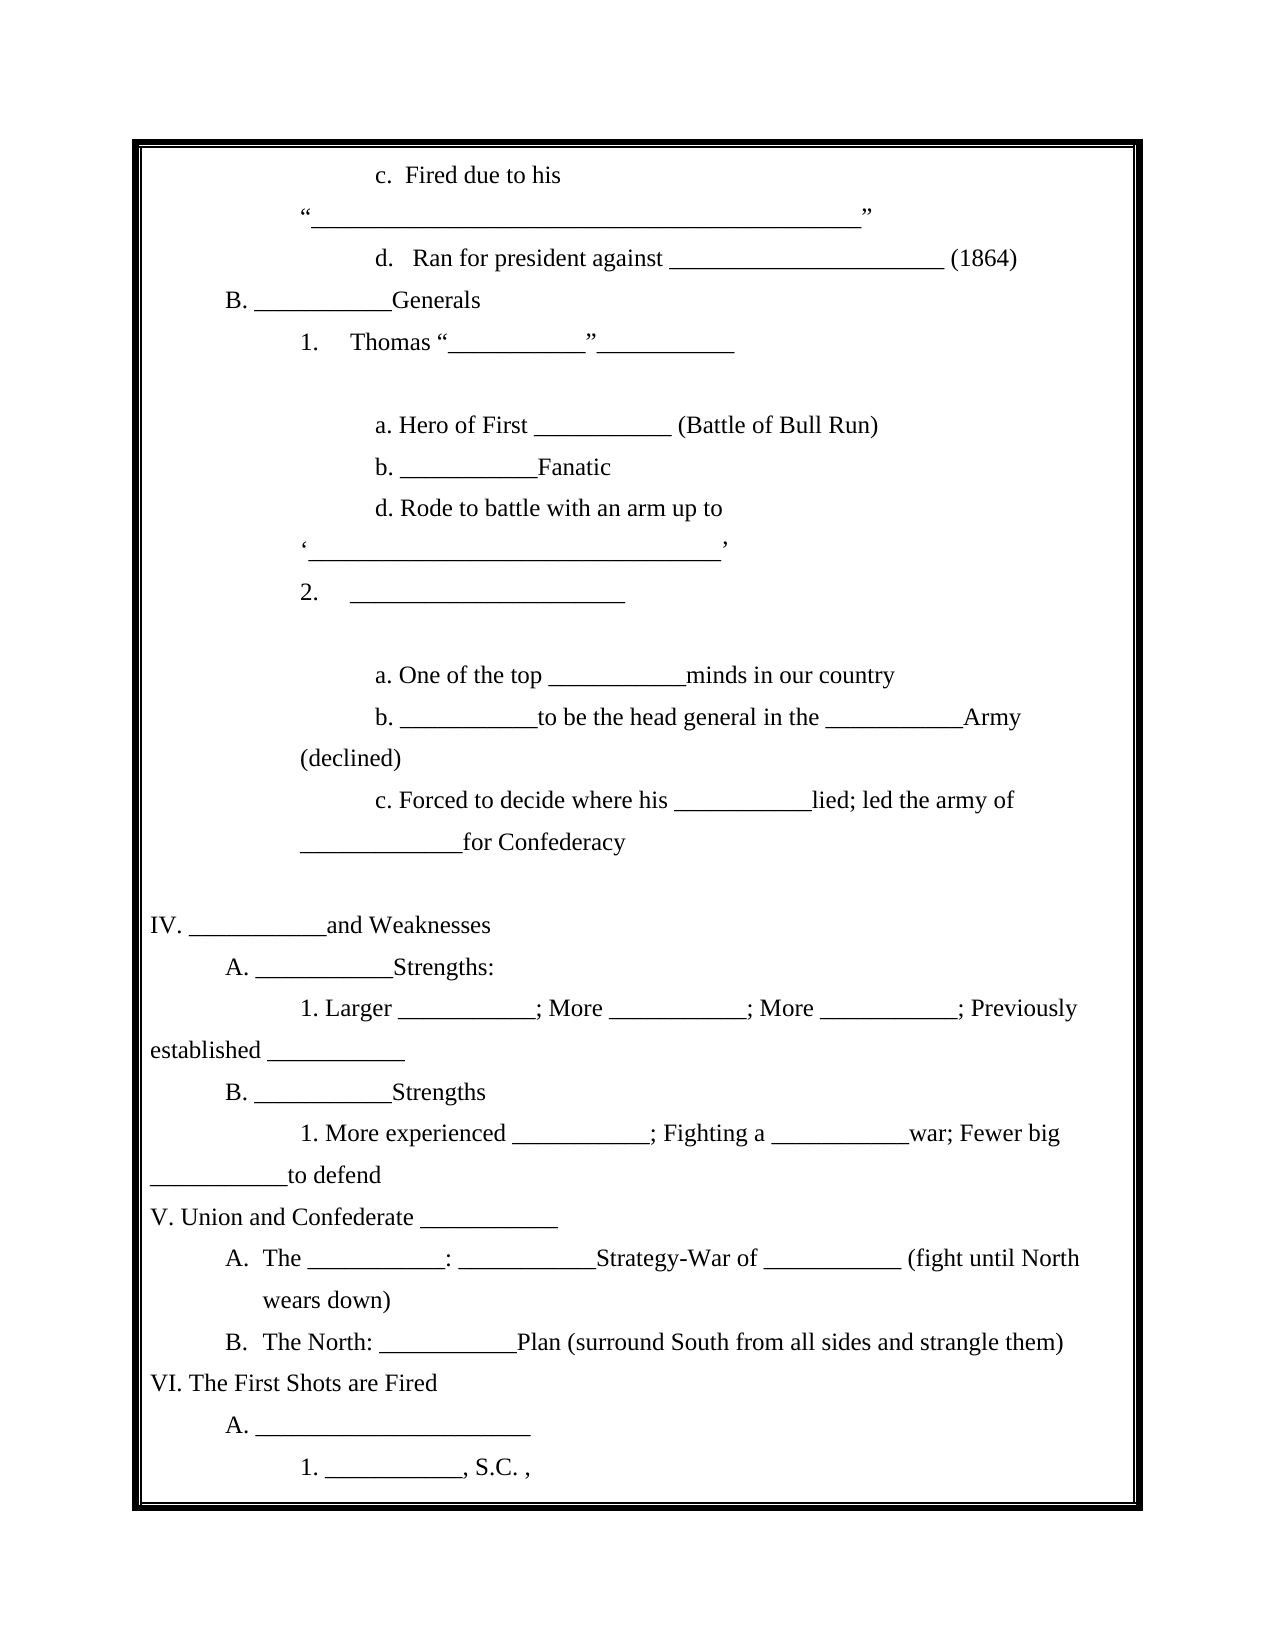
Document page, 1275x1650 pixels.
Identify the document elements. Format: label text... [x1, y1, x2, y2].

text VI. The First Shots are Fired [150, 1358, 1125, 1400]
text c. Fired due to his “____________________________________________” [300, 150, 1125, 233]
text a. One of the top ___________minds in our country [300, 650, 1125, 692]
text b. ___________Fanatic [300, 442, 1125, 483]
text 1. More experienced ___________; Fighting a ___________war; Fewer big ___________to defend [150, 1108, 1125, 1192]
text 2. ______________________ [225, 567, 1125, 608]
list The North: ___________Plan (surround South from all sides and strangle them) [225, 1317, 1125, 1358]
list The ___________: ___________Strategy-War of ___________ (fight until North wears down) [225, 1233, 1125, 1317]
text b. ___________to be the head general in the ___________Army (declined) [300, 692, 1125, 775]
text B. ___________Generals [150, 275, 1125, 317]
text A. ______________________ [150, 1400, 1125, 1442]
text A. ___________Strengths: [150, 942, 1125, 983]
text 1. Larger ___________; More ___________; More ___________; Previously established ___________ [150, 983, 1125, 1067]
text d. Rode to battle with an arm up to ‘_________________________________’ [300, 483, 1125, 567]
text a. Hero of First ___________ (Battle of Bull Run) [300, 400, 1125, 442]
text c. Forced to decide where his ___________lied; led the army of _____________for Confederacy [300, 775, 1125, 858]
text 1. Thomas “___________”___________ [225, 317, 1125, 358]
text IV. ___________and Weaknesses [150, 900, 1125, 942]
text 1. ___________, S.C. , [150, 1442, 1125, 1483]
text V. Union and Confederate ___________ [150, 1192, 1125, 1233]
list Ran for president against ______________________ (1864) [375, 233, 1125, 275]
text B. ___________Strengths [150, 1067, 1125, 1108]
